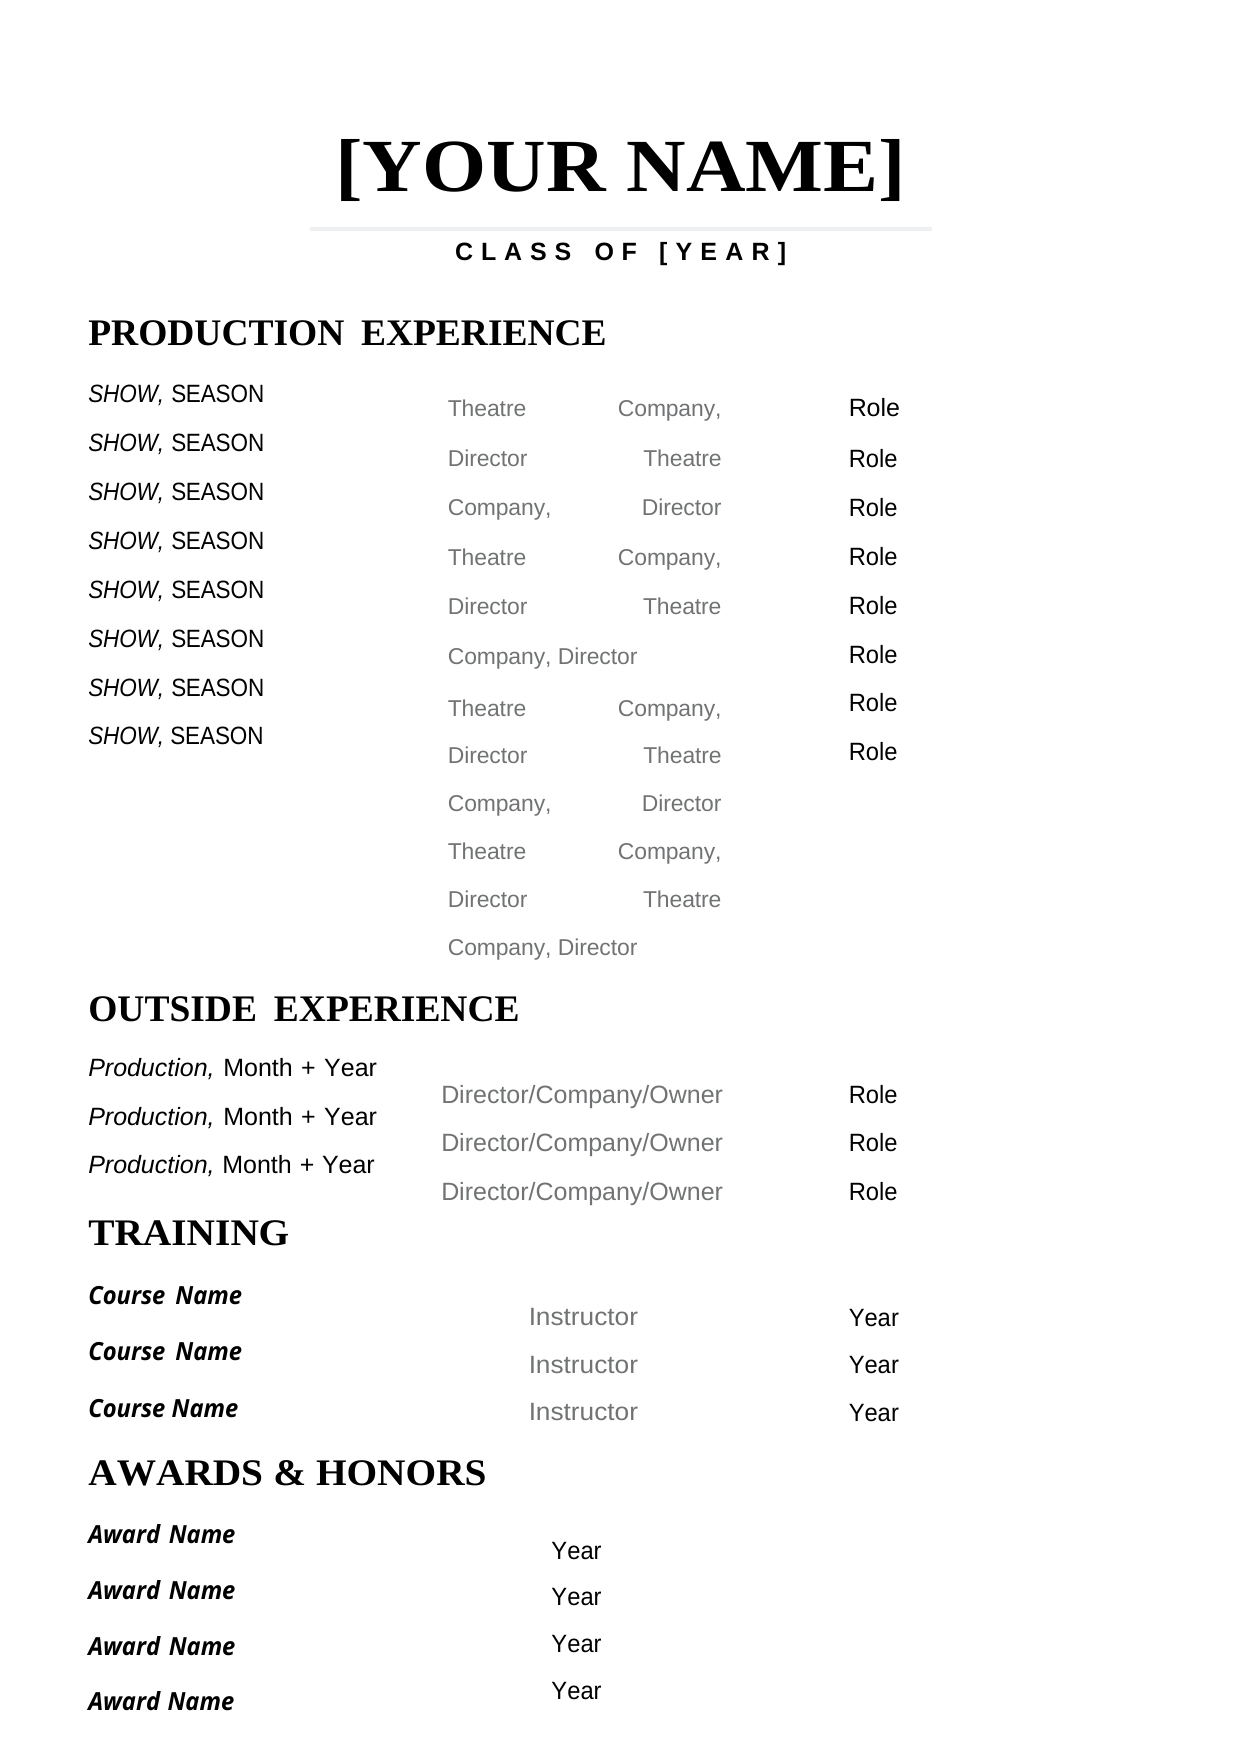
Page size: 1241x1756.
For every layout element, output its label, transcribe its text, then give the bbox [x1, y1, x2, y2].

title [YOUR NAME] [176, 122, 1065, 208]
subtitle TRAINING [88, 1211, 381, 1254]
text Role Role Role Role Role Role Role [848, 444, 898, 766]
text Year Year Year [848, 1303, 899, 1426]
subtitle Course Name Course Name Course Name [88, 1278, 242, 1424]
text Theatre Company, Director Theatre Company, Director Theatre Company, Director Theatre Company, Director [448, 694, 721, 961]
subtitle AWARDS & HONORS [88, 1450, 487, 1493]
text SHOW, SEASON SHOW, SEASON SHOW, SEASON SHOW, SEASON SHOW, SEASON SHOW, SEASON SHOW, SEASON SHOW, SEASON [88, 379, 264, 750]
text Role [848, 393, 1065, 422]
subtitle PRODUCTION EXPERIENCE [88, 310, 1065, 353]
text Role Role Role [848, 1080, 898, 1205]
text Instructor Instructor Instructor [528, 1302, 641, 1426]
text C L A S S O F [ Y E A R ] [176, 237, 1065, 266]
subtitle Award Name Award Name Award Name Award Name [88, 1517, 235, 1718]
text Director/Company/Owner Director/Company/Owner Director/Company/Owner [441, 1080, 728, 1205]
text Theatre Company, Director Theatre Company, Director Theatre Company, Director Theatre Company, Director [448, 395, 721, 669]
text Year Year Year Year [551, 1536, 602, 1705]
subtitle OUTSIDE EXPERIENCE [88, 986, 1065, 1029]
text Production, Month + Year Production, Month + Year Production, Month + Year [88, 1053, 377, 1179]
